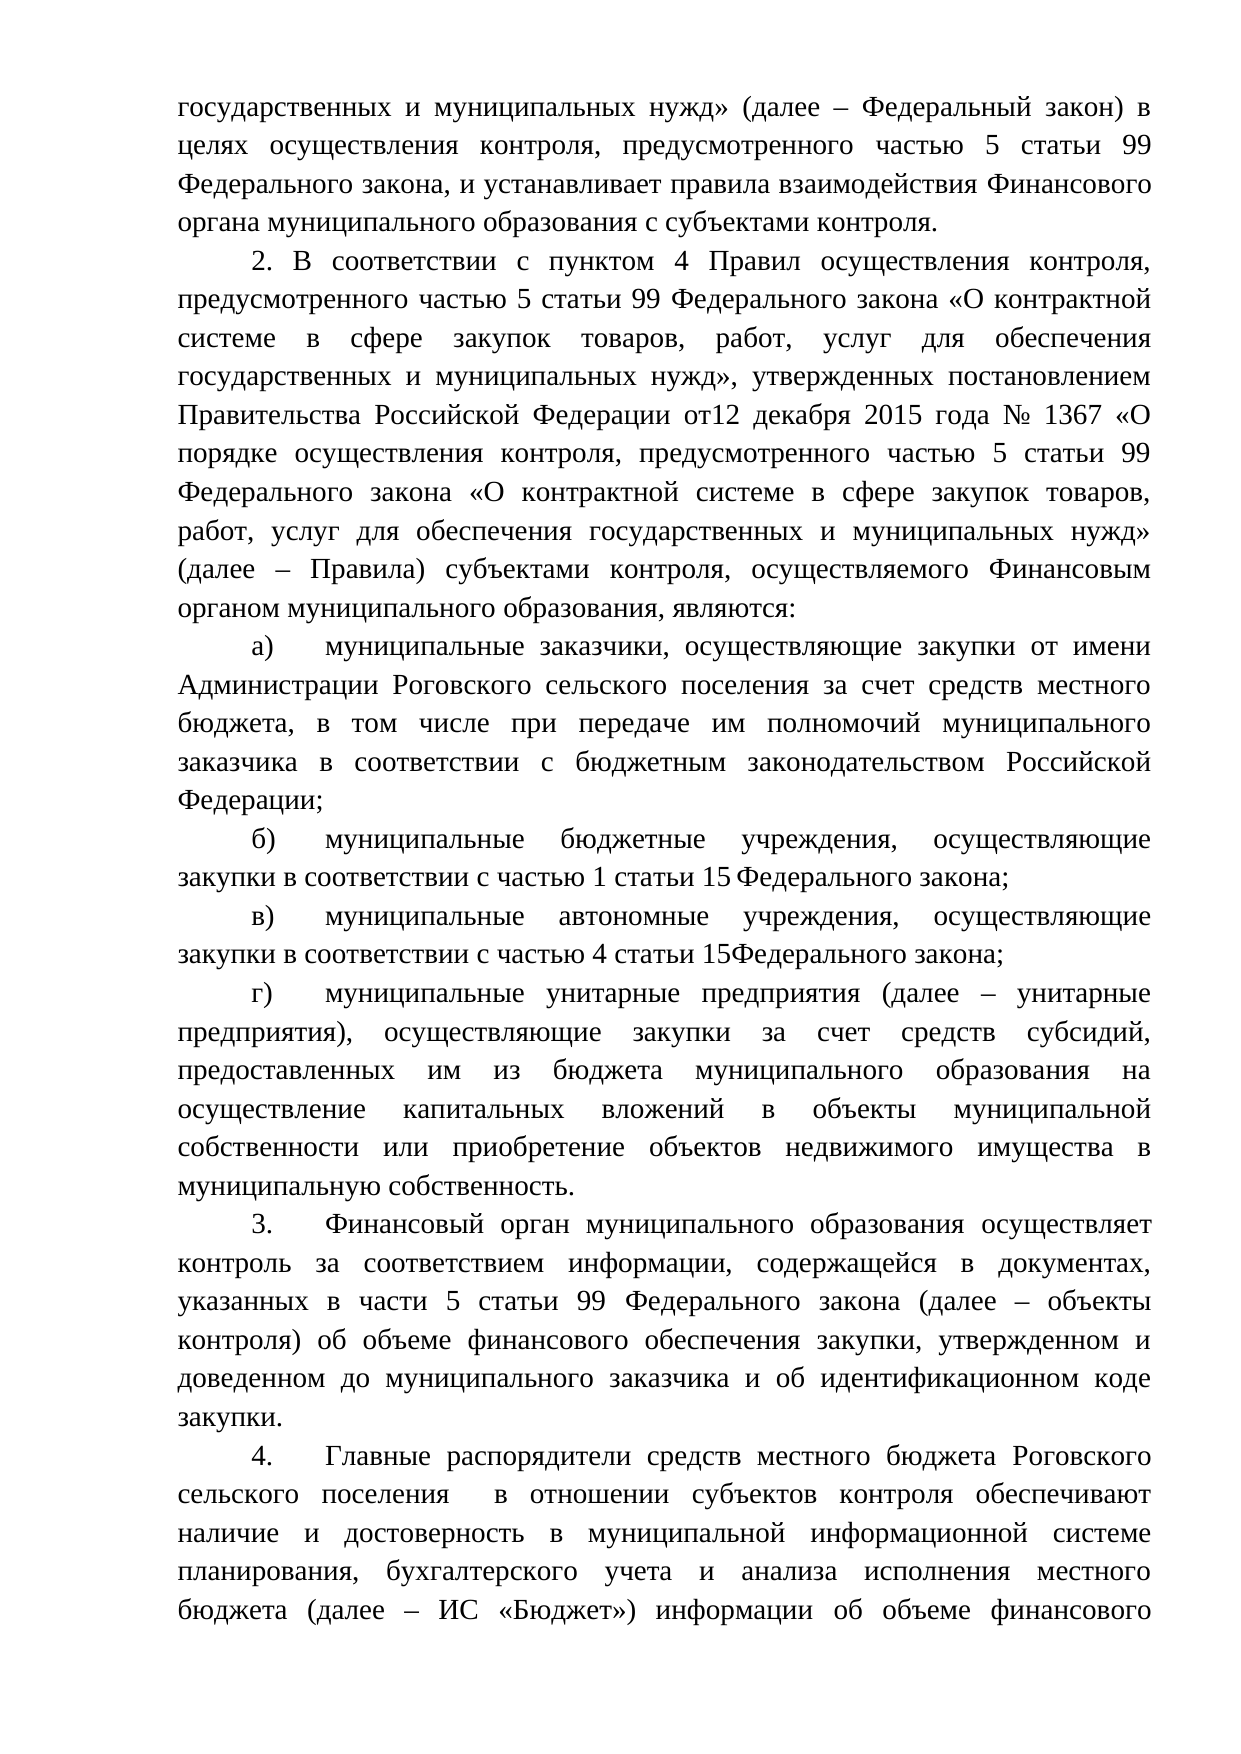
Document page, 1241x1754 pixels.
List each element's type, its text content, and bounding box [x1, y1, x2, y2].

text г) муниципальные унитарные предприятия (далее – унитарные предприятия), осуществляющие закупки за счет средств субсидий, предоставленных им из бюджета муниципального образования на осуществление капитальных вложений в объекты муниципальной собственности или приобретение объектов недвижимого имущества в муниципальную собственность. [177, 975, 1152, 1201]
text 2. В соответствии с пунктом 4 Правил осуществления контроля, предусмотренного частью 5 статьи 99 Федерального закона «О контрактной системе в сфере закупок товаров, работ, услуг для обеспечения государственных и муниципальных нужд», утвержденных постановлением Правительства Российской Федерации от12 декабря 2015 года № 1367 «О порядке осуществления контроля, предусмотренного частью 5 статьи 99 Федерального закона «О контрактной системе в сфере закупок товаров, работ, услуг для обеспечения государственных и муниципальных нужд» (далее – Правила) субъектами контроля, осуществляемого Финансовым органом муниципального образования, являются: [177, 243, 1152, 623]
text в) муниципальные автономные учреждения, осуществляющие закупки в соответствии с частью 4 статьи 15Федерального закона; [177, 898, 1152, 970]
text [177, 89, 1152, 238]
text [177, 1438, 1152, 1625]
text а) муниципальные заказчики, осуществляющие закупки от имени Администрации Роговского сельского поселения за счет средств местного бюджета, в том числе при передаче им полномочий муниципального заказчика в соответствии с бюджетным законодательством Российской Федерации; [177, 628, 1152, 816]
text б) муниципальные бюджетные учреждения, осуществляющие закупки в соответствии с частью 1 статьи 15 Федерального закона; [177, 821, 1152, 893]
text 3. Финансовый орган муниципального образования осуществляет контроль за соответствием информации, содержащейся в документах, указанных в части 5 статьи 99 Федерального закона (далее – объекты контроля) об объеме финансового обеспечения закупки, утвержденном и доведенном до муниципального заказчика и об идентификационном коде закупки. [177, 1206, 1152, 1433]
